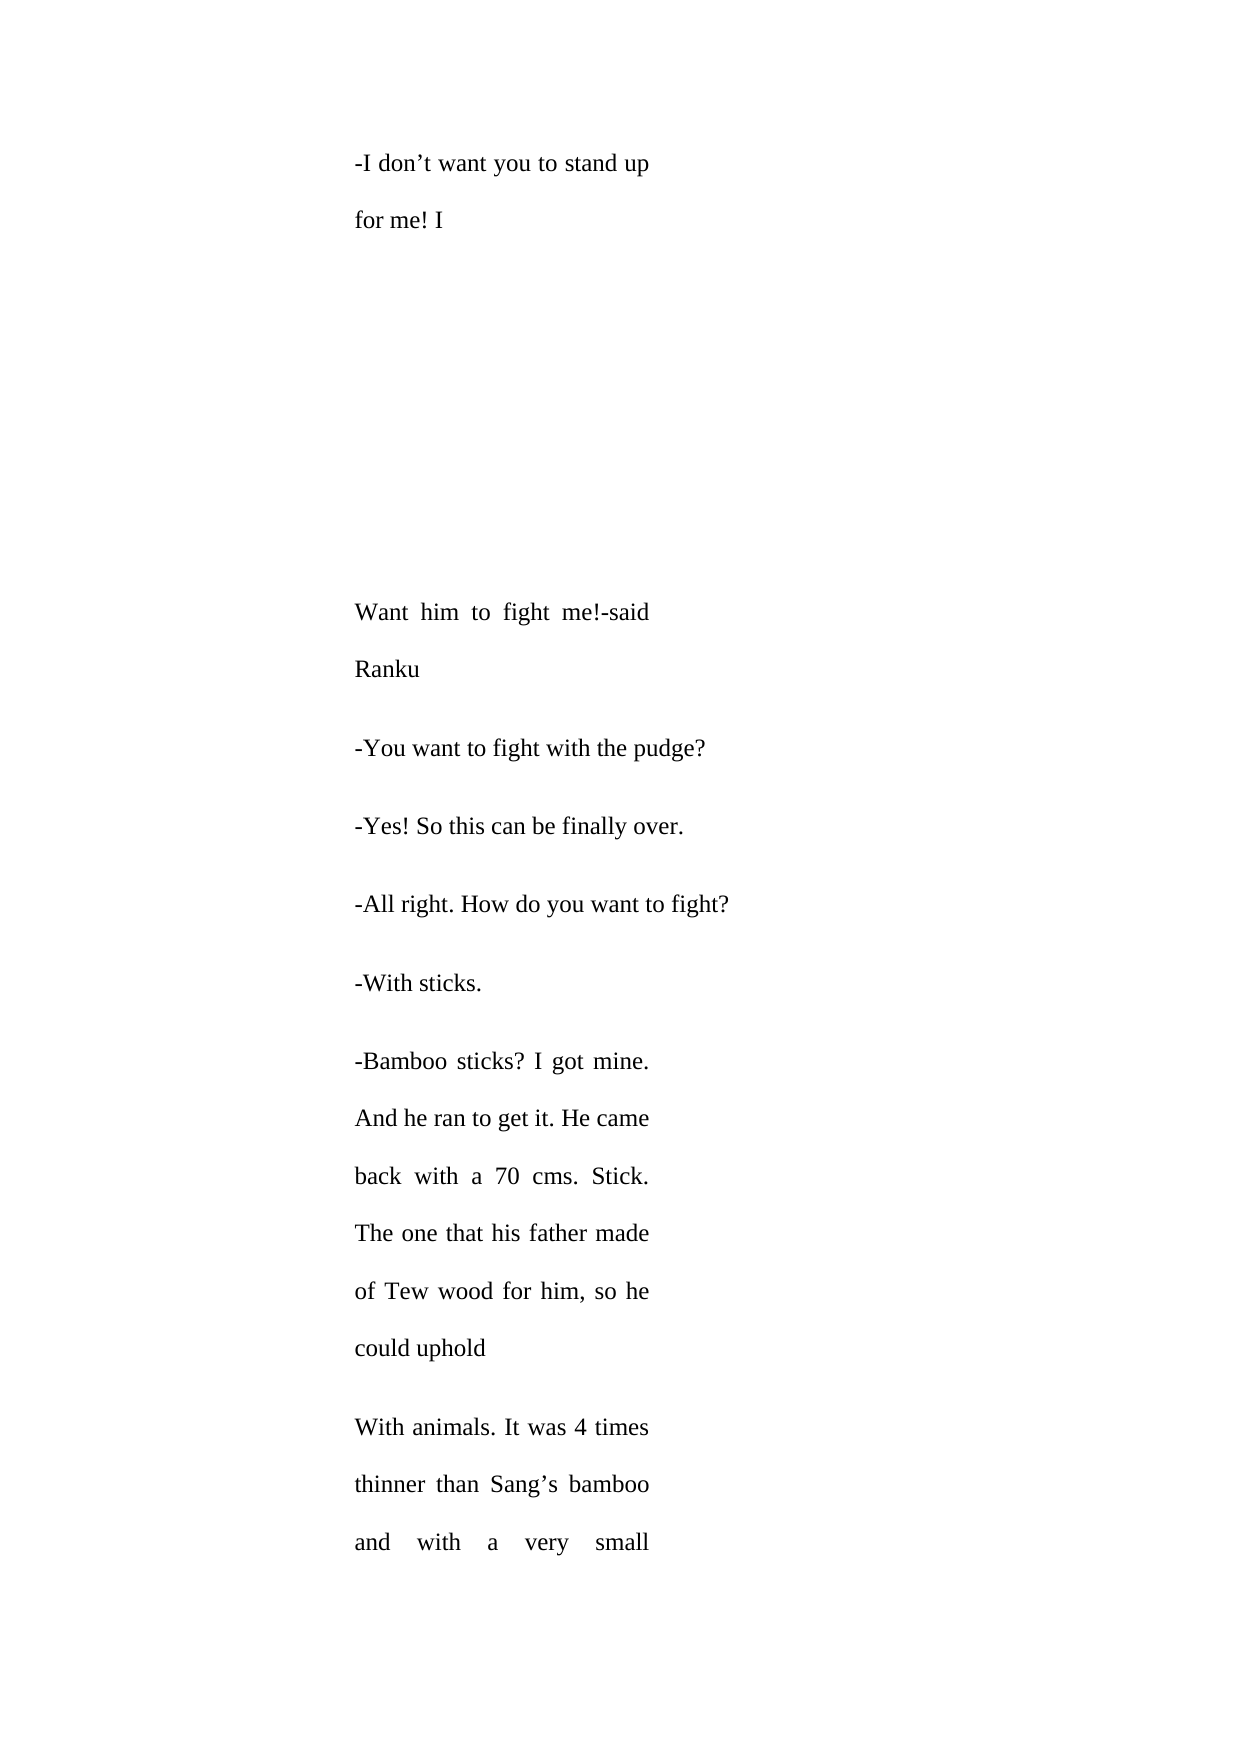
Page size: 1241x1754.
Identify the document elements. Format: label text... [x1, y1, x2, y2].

text Want him to fight me!-said Ranku [354, 597, 649, 683]
text -I don’t want you to stand up for me! I [354, 148, 649, 234]
text -All right. How do you want to fight? [354, 889, 812, 918]
text -You want to fight with the pudge? [354, 733, 812, 761]
text -Yes! So this can be finally over. [354, 811, 812, 840]
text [354, 1412, 649, 1556]
text -With sticks. [354, 968, 812, 996]
text -Bamboo sticks? I got mine. And he ran to get it. He came back with a 70 cms. Stick. The one that his father made of Tew wood for him, so he could uphold [354, 1046, 649, 1362]
